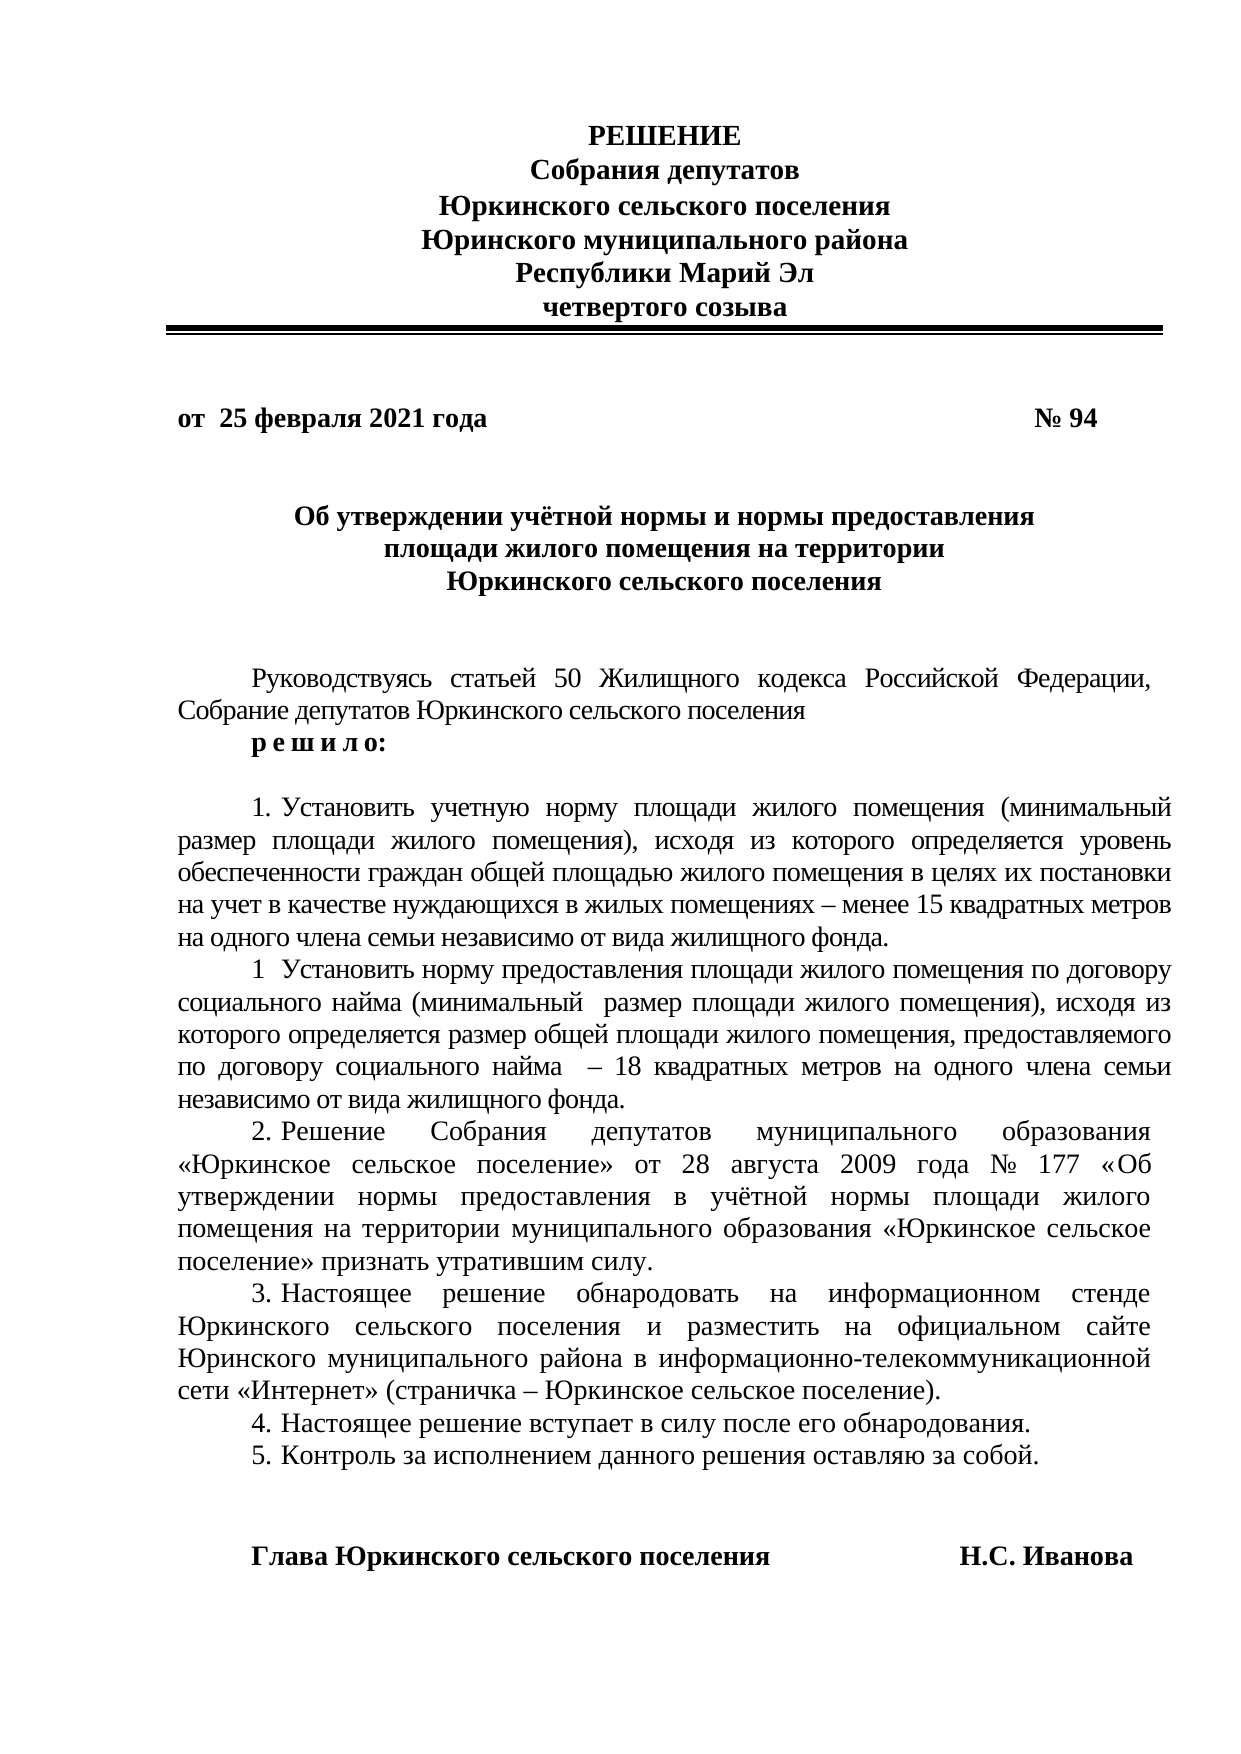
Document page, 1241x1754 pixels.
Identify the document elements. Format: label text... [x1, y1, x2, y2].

text Юркинского сельского поселения [177, 563, 1152, 596]
list Настоящее решение обнародовать на информационном стенде Юркинского сельского поселения и разместить на официальном сайте Юринского муниципального района в информационно-телекоммуникационной сети «Интернет» (страничка – Юркинское сельское поселение). [177, 1276, 1152, 1406]
text Руководствуясь статьей 50 Жилищного кодекса Российской Федерации, Собрание депутатов Юркинского сельского поселения [177, 661, 1152, 726]
list Установить норму предоставления площади жилого помещения по договору социального найма (минимальный размер площади жилого помещения), исходя из которого определяется размер общей площади жилого помещения, предоставляемого по договору социального найма – 18 квадратных метров на одного члена семьи независимо от вида жилищного фонда. [177, 952, 1172, 1114]
table_cell Юркинского сельского поселения Юринского муниципального района Республики Марий Эл [166, 189, 1163, 289]
title Глава Юркинского сельского поселения Н.С. Иванова [177, 1539, 1152, 1572]
list Настоящее решение вступает в силу после его обнародования. [251, 1406, 1152, 1438]
text от 25 февраля 2021 года № 94 [177, 402, 1152, 434]
list Установить учетную норму площади жилого помещения (минимальный размер площади жилого помещения), исходя из которого определяется уровень обеспеченности граждан общей площадью жилого помещения в целях их постановки на учет в качестве нуждающихся в жилых помещениях – менее 15 квадратных метров на одного члена семьи независимо от вида жилищного фонда. [177, 790, 1172, 952]
table_cell четвертого созыва [166, 289, 1163, 325]
text площади жилого помещения на территории [177, 531, 1152, 563]
list Решение Собрания депутатов муниципального образования «Юркинское сельское поселение» от 28 августа 2009 года № 177 «Об утверждении нормы предоставления в учётной нормы площади жилого помещения на территории муниципального образования «Юркинское сельское поселение» признать утратившим силу. [177, 1114, 1152, 1276]
list Контроль за исполнением данного решения оставляю за собой. [177, 1438, 1152, 1471]
text р е ш и л о: [177, 726, 1152, 758]
text Об утверждении учётной нормы и нормы предоставления [177, 499, 1152, 531]
table_header РЕШЕНИЕ [166, 118, 1163, 152]
table_cell Собрания депутатов [166, 153, 1163, 188]
